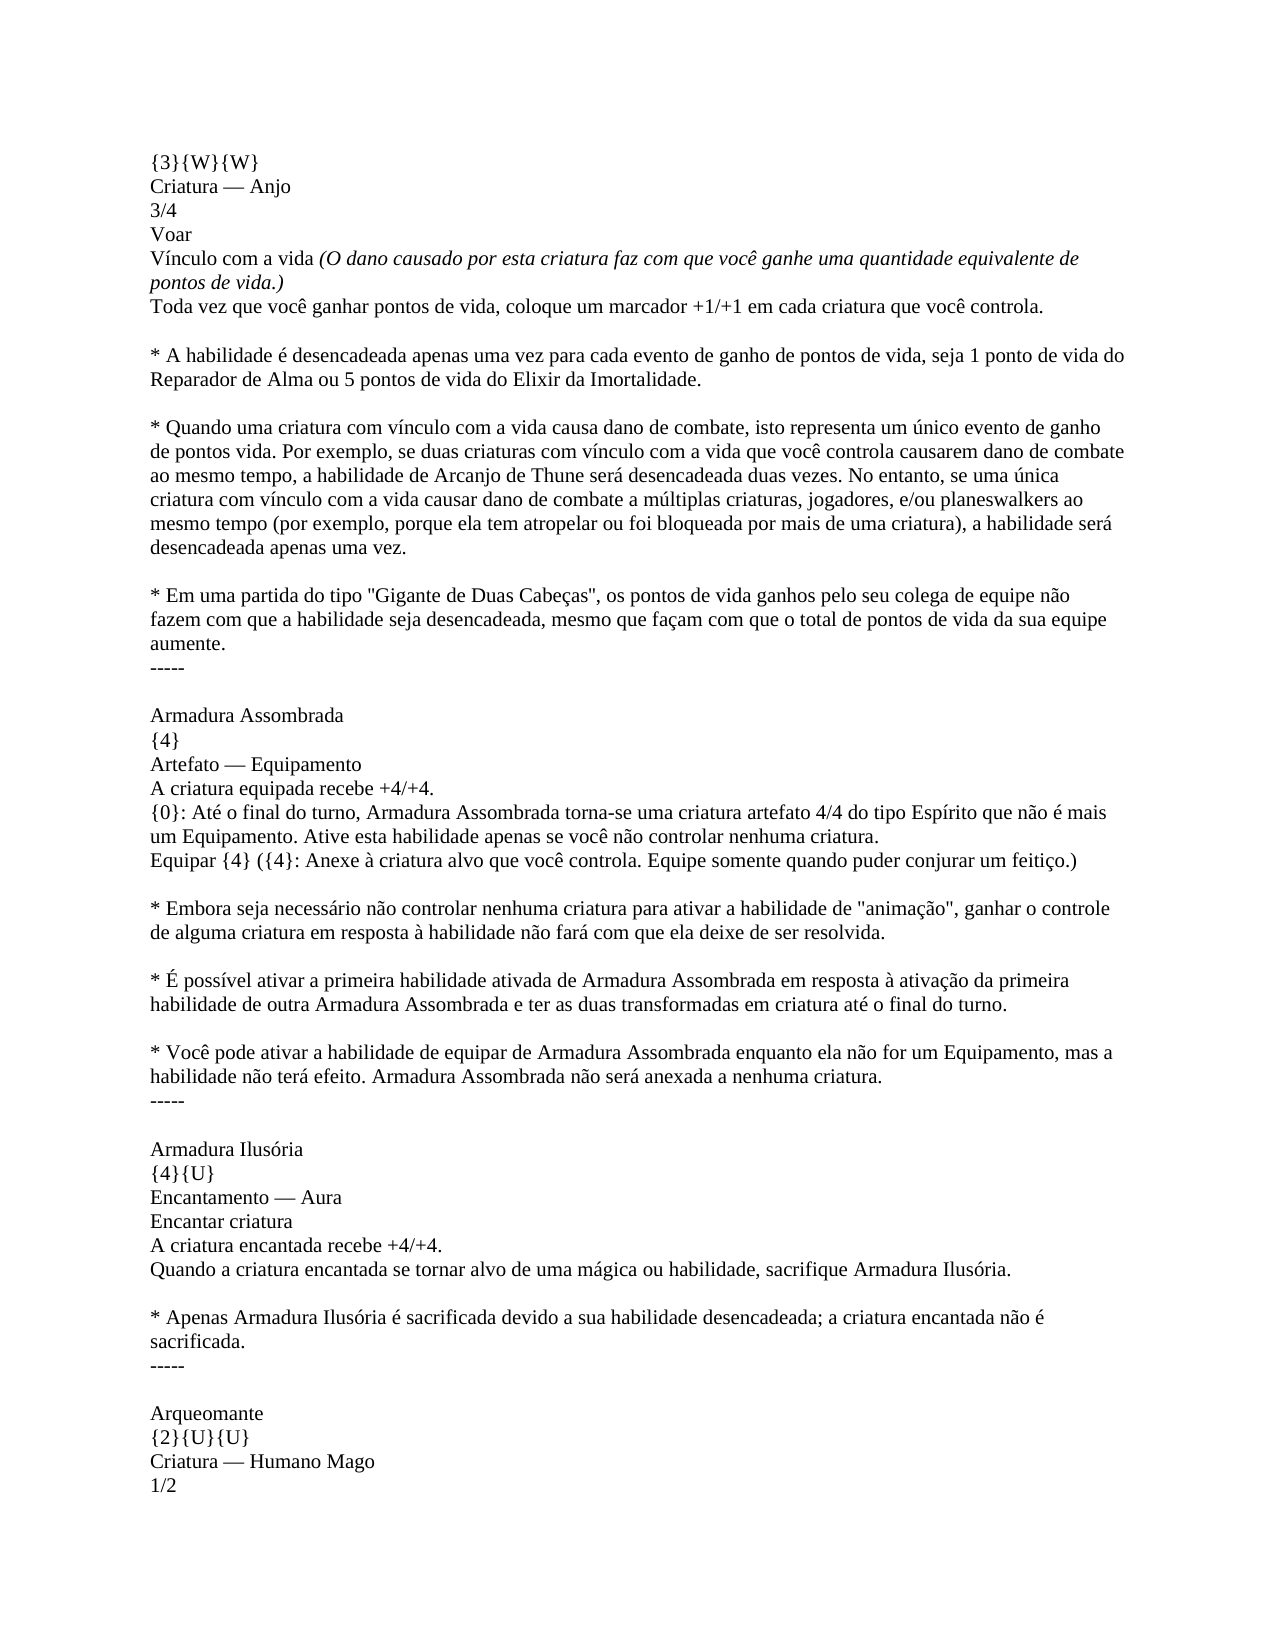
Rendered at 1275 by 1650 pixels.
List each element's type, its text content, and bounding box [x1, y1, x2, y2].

text Toda vez que você ganhar pontos de vida, coloque um marcador +1/+1 em cada criatura que você controla. [150, 294, 1125, 318]
text {2}{U}{U} [150, 1425, 1125, 1449]
text Artefato — Equipamento [150, 752, 1125, 776]
text ----- [150, 1088, 1125, 1112]
text * Apenas Armadura Ilusória é sacrificada devido a sua habilidade desencadeada; a criatura encantada não é sacrificada. [150, 1305, 1125, 1353]
text ----- [150, 1353, 1125, 1377]
text A criatura equipada recebe +4/+4. [150, 776, 1125, 800]
text {4}{U} [150, 1161, 1125, 1185]
text {3}{W}{W} [150, 150, 1125, 174]
text Equipar {4} ({4}: Anexe à criatura alvo que você controla. Equipe somente quando puder conjurar um feitiço.) [150, 848, 1125, 872]
text ----- [150, 655, 1125, 679]
text * A habilidade é desencadeada apenas uma vez para cada evento de ganho de pontos de vida, seja 1 ponto de vida do Reparador de Alma ou 5 pontos de vida do Elixir da Imortalidade. [150, 342, 1125, 391]
text Vínculo com a vida (O dano causado por esta criatura faz com que você ganhe uma quantidade equivalente de pontos de vida.) [150, 246, 1125, 294]
text Encantar criatura [150, 1209, 1125, 1233]
text 1/2 [150, 1473, 1125, 1497]
text {0}: Até o final do turno, Armadura Assombrada torna-se uma criatura artefato 4/4 do tipo Espírito que não é mais um Equipamento. Ative esta habilidade apenas se você não controlar nenhuma criatura. [150, 800, 1125, 848]
text Encantamento — Aura [150, 1185, 1125, 1209]
text Criatura — Humano Mago [150, 1449, 1125, 1473]
text Armadura Assombrada [150, 703, 1125, 727]
text * Quando uma criatura com vínculo com a vida causa dano de combate, isto representa um único evento de ganho de pontos vida. Por exemplo, se duas criaturas com vínculo com a vida que você controla causarem dano de combate ao mesmo tempo, a habilidade de Arcanjo de Thune será desencadeada duas vezes. No entanto, se uma única criatura com vínculo com a vida causar dano de combate a múltiplas criaturas, jogadores, e/ou planeswalkers ao mesmo tempo (por exemplo, porque ela tem atropelar ou foi bloqueada por mais de uma criatura), a habilidade será desencadeada apenas uma vez. [150, 415, 1125, 559]
text * É possível ativar a primeira habilidade ativada de Armadura Assombrada em resposta à ativação da primeira habilidade de outra Armadura Assombrada e ter as duas transformadas em criatura até o final do turno. [150, 968, 1125, 1016]
text * Você pode ativar a habilidade de equipar de Armadura Assombrada enquanto ela não for um Equipamento, mas a habilidade não terá efeito. Armadura Assombrada não será anexada a nenhuma criatura. [150, 1040, 1125, 1088]
text Criatura — Anjo [150, 174, 1125, 198]
text 3/4 [150, 198, 1125, 222]
text A criatura encantada recebe +4/+4. [150, 1233, 1125, 1257]
text {4} [150, 727, 1125, 752]
text Voar [150, 222, 1125, 246]
text Armadura Ilusória [150, 1137, 1125, 1161]
text Quando a criatura encantada se tornar alvo de uma mágica ou habilidade, sacrifique Armadura Ilusória. [150, 1257, 1125, 1281]
text * Embora seja necessário não controlar nenhuma criatura para ativar a habilidade de "animação", ganhar o controle de alguma criatura em resposta à habilidade não fará com que ela deixe de ser resolvida. [150, 896, 1125, 944]
text * Em uma partida do tipo ''Gigante de Duas Cabeças'', os pontos de vida ganhos pelo seu colega de equipe não fazem com que a habilidade seja desencadeada, mesmo que façam com que o total de pontos de vida da sua equipe aumente. [150, 583, 1125, 655]
text Arqueomante [150, 1401, 1125, 1425]
